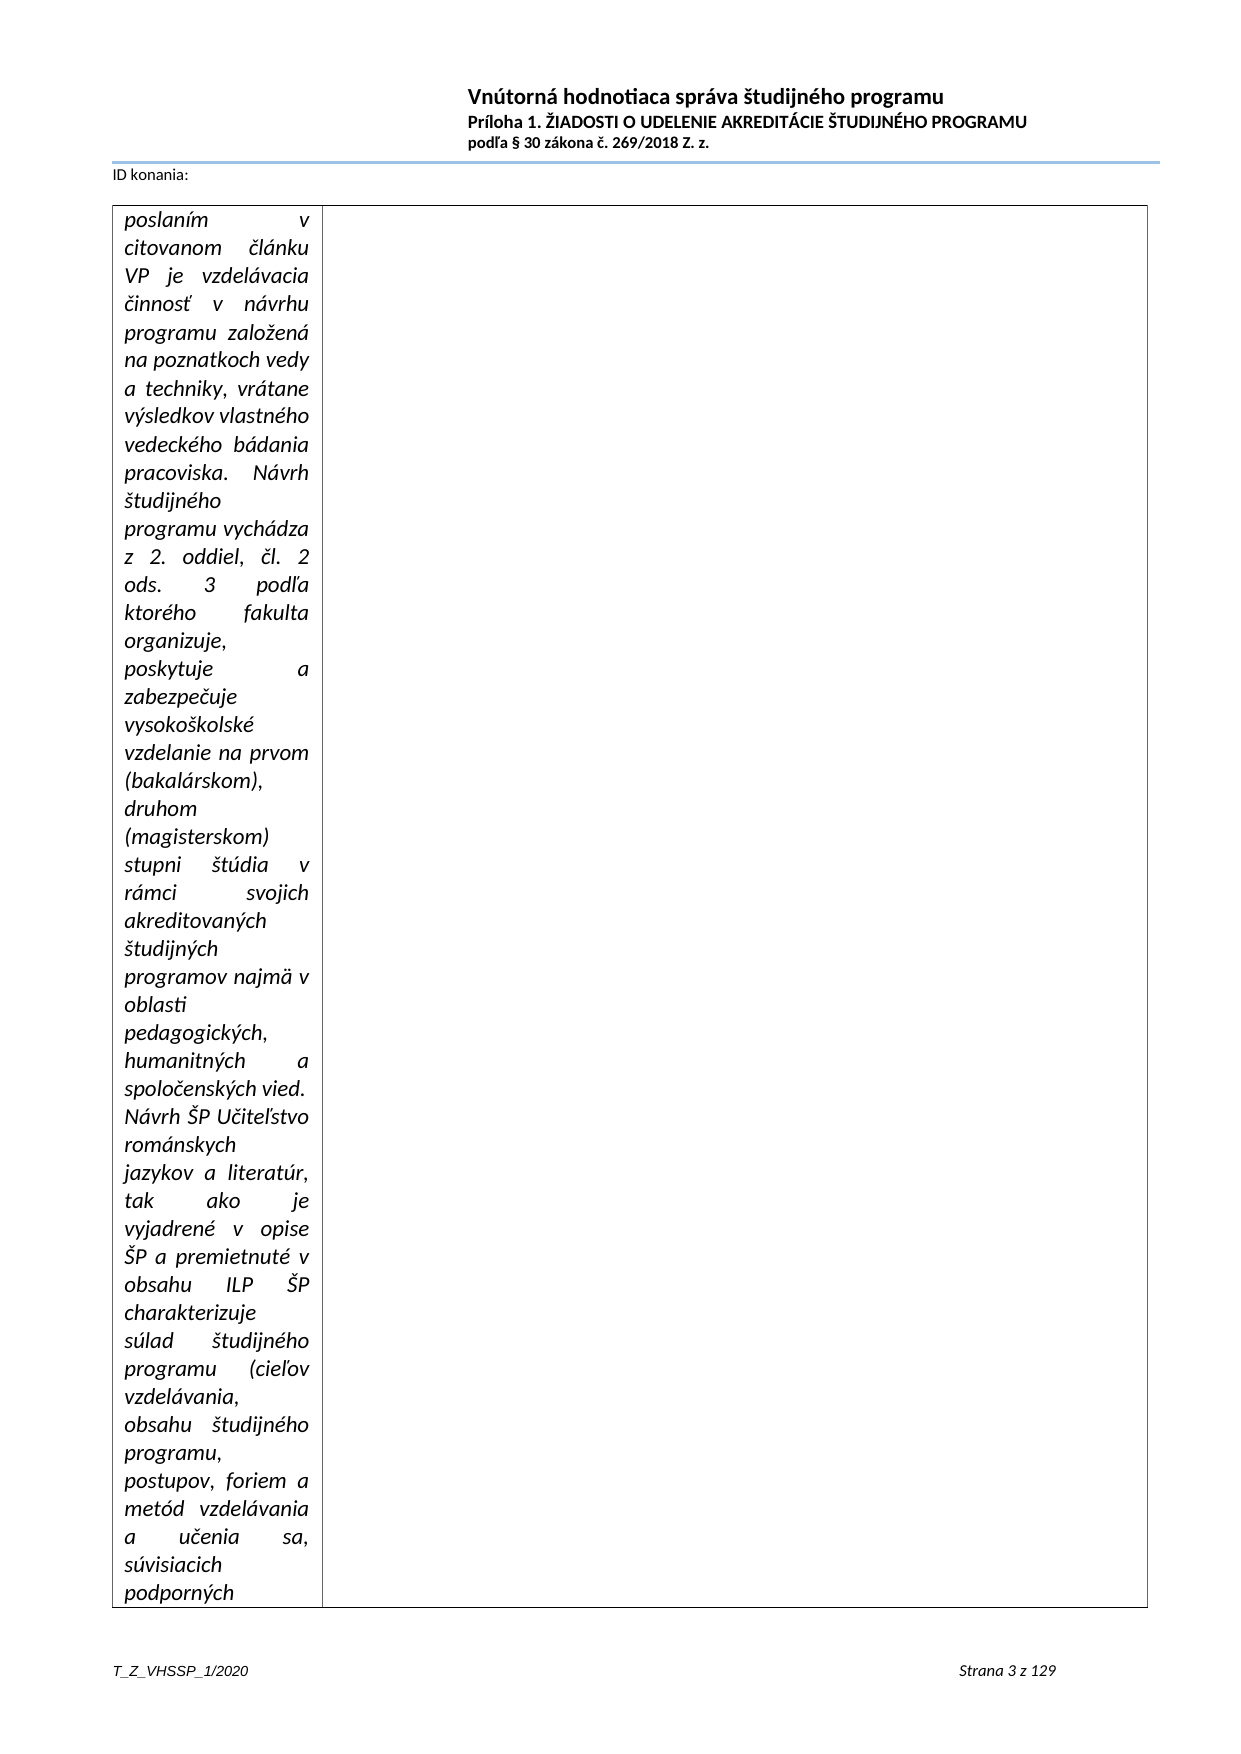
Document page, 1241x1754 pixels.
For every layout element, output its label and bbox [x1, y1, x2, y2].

table_cell [323, 206, 1147, 1607]
table_cell [113, 206, 322, 1607]
